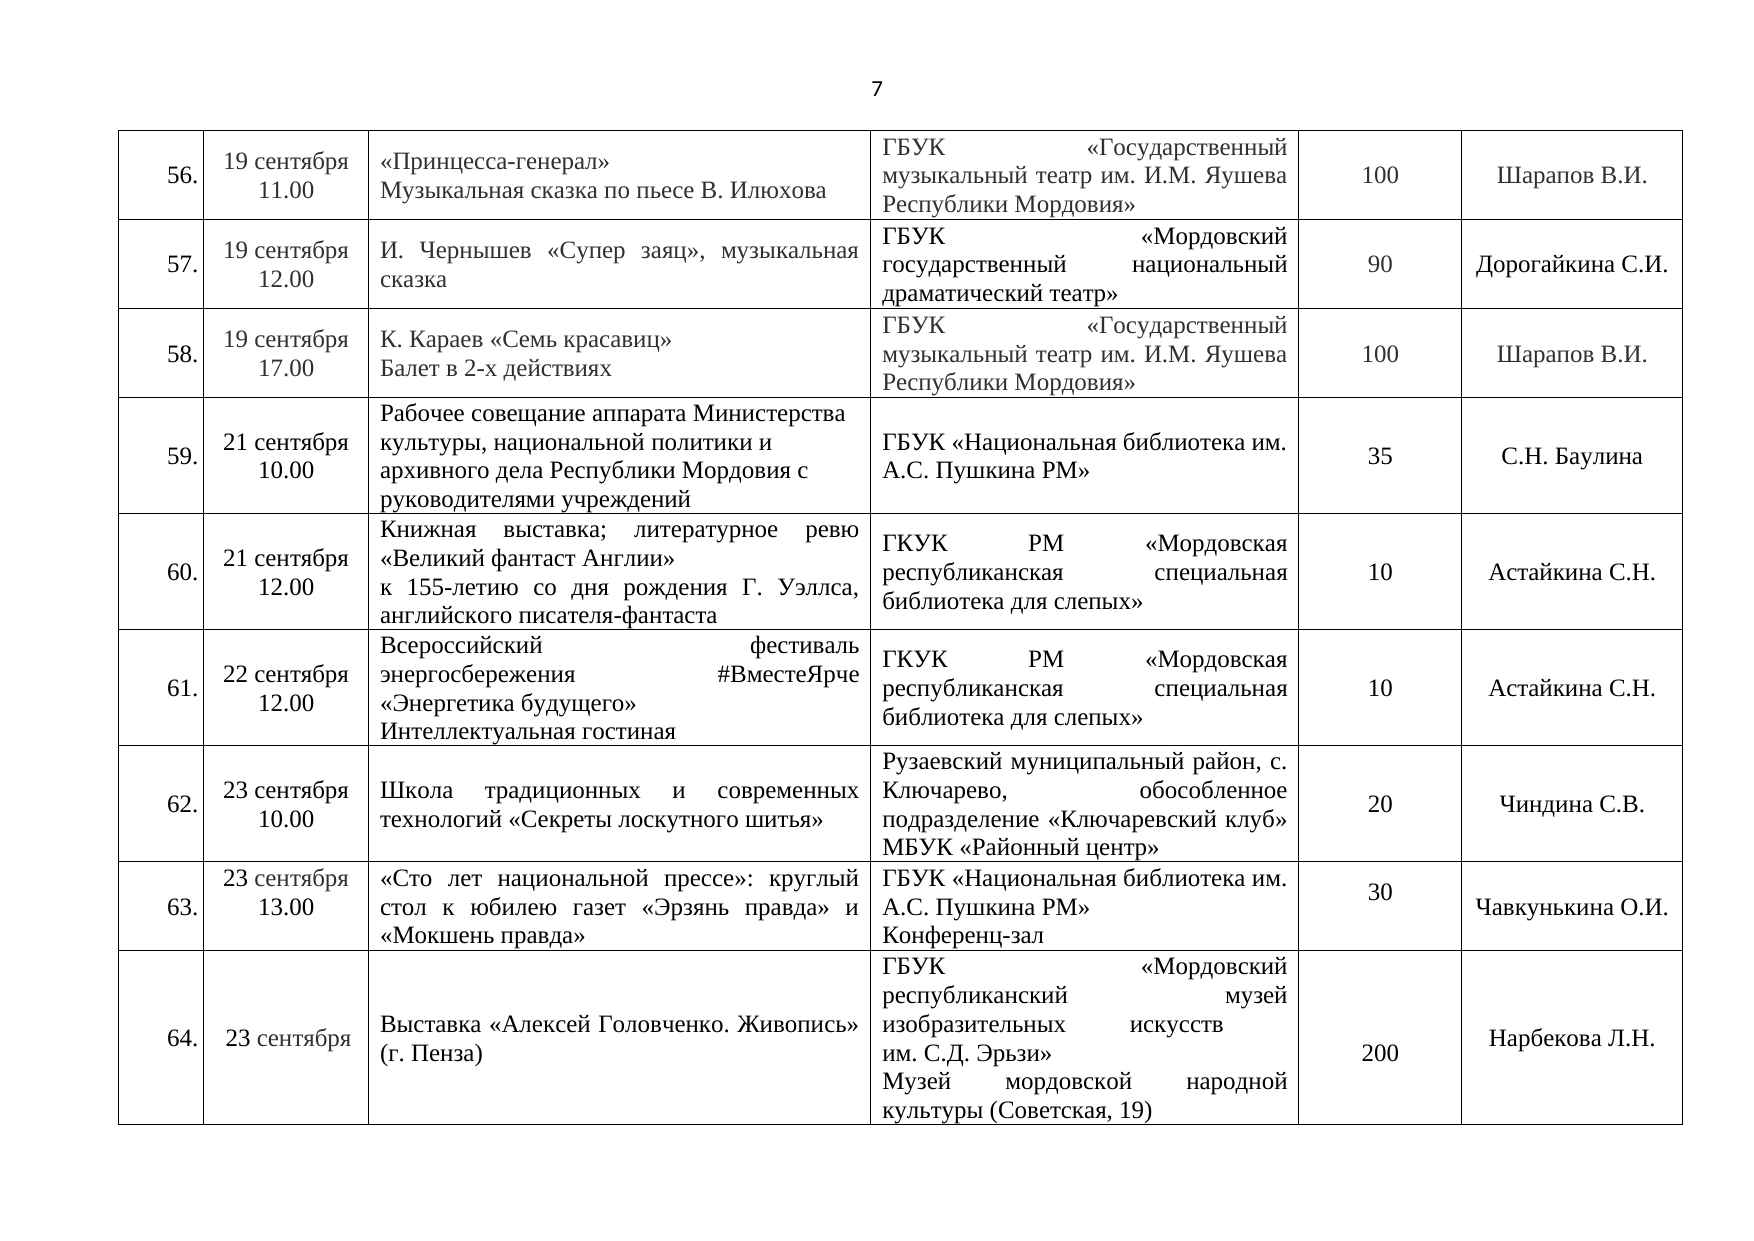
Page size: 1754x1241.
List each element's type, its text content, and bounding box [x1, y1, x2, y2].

table_cell 23 сентября 10.00 [204, 746, 368, 861]
table_cell 22 сентября 12.00 [204, 630, 368, 745]
table_cell Чиндина С.В. [1462, 746, 1682, 861]
table_cell 23 сентября [204, 951, 368, 1124]
table_cell [119, 131, 203, 219]
table_cell ГБУК «Государственный музыкальный театр им. И.М. Яушева Республики Мордовия» [871, 309, 1298, 397]
table_cell ГКУК РМ «Мордовская республиканская специальная библиотека для слепых» [871, 514, 1298, 629]
table_cell 10 [1299, 514, 1461, 629]
table_cell [119, 514, 203, 629]
table_cell Астайкина С.Н. [1462, 630, 1682, 745]
table_cell Дорогайкина С.И. [1462, 220, 1682, 308]
table_cell 200 [1299, 951, 1461, 1124]
table_cell [119, 309, 203, 397]
table_cell Всероссийский фестиваль энергосбережения #ВместеЯрче «Энергетика будущего» Интеллектуальная гостиная [369, 630, 870, 745]
table_cell С.Н. Баулина [1462, 398, 1682, 513]
table_cell Чавкунькина О.И. [1462, 862, 1682, 950]
table_cell ГБУК «Национальная библиотека им. А.С. Пушкина РМ» [871, 398, 1298, 513]
table_cell Выставка «Алексей Головченко. Живопись» (г. Пенза) [369, 951, 870, 1124]
table_cell Шарапов В.И. [1462, 131, 1682, 219]
table_cell 20 [1299, 746, 1461, 861]
table_cell 19 сентября 17.00 [204, 309, 368, 397]
table_cell 19 сентября 12.00 [204, 220, 368, 308]
table_cell 23 сентября 13.00 [204, 862, 368, 950]
table_cell Книжная выставка; литературное ревю «Великий фантаст Англии» к 155-летию со дня рождения Г. Уэллса, английского писателя-фантаста [369, 514, 870, 629]
table_cell 100 [1299, 131, 1461, 219]
table_cell ГБУК «Национальная библиотека им. А.С. Пушкина РМ» Конференц-зал [871, 862, 1298, 950]
table_cell «Принцесса-генерал» Музыкальная сказка по пьесе В. Илюхова [369, 131, 870, 219]
table_cell [119, 951, 203, 1124]
table_cell Астайкина С.Н. [1462, 514, 1682, 629]
table_cell Школа традиционных и современных технологий «Секреты лоскутного шитья» [369, 746, 870, 861]
table_cell 100 [1299, 309, 1461, 397]
table_cell 21 сентября 12.00 [204, 514, 368, 629]
table_cell Шарапов В.И. [1462, 309, 1682, 397]
table_cell Рабочее совещание аппарата Министерства культуры, национальной политики и архивного дела Республики Мордовия с руководителями учреждений [369, 398, 870, 513]
table_cell [119, 220, 203, 308]
table_cell 10 [1299, 630, 1461, 745]
table_cell ГБУК «Мордовский республиканский музей изобразительных искусств им. С.Д. Эрьзи» Музей мордовской народной культуры (Советская, 19) [871, 951, 1298, 1124]
table_cell 30 [1299, 862, 1461, 950]
table_cell 35 [1299, 398, 1461, 513]
table_cell И. Чернышев «Супер заяц», музыкальная сказка [369, 220, 870, 308]
table_cell [119, 630, 203, 745]
table_cell [119, 862, 203, 950]
table_cell 19 сентября 11.00 [204, 131, 368, 219]
table_cell «Сто лет национальной прессе»: круглый стол к юбилею газет «Эрзянь правда» и «Мокшень правда» [369, 862, 870, 950]
table_cell [119, 746, 203, 861]
table_cell [119, 398, 203, 513]
table_cell 21 сентября 10.00 [204, 398, 368, 513]
table_cell ГБУК «Мордовский государственный национальный драматический театр» [871, 220, 1298, 308]
table_cell Нарбекова Л.Н. [1462, 951, 1682, 1124]
table_cell 90 [1299, 220, 1461, 308]
table_cell Рузаевский муниципальный район, с. Ключарево, обособленное подразделение «Ключаревский клуб» МБУК «Районный центр» [871, 746, 1298, 861]
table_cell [871, 131, 1298, 219]
table_cell ГКУК РМ «Мордовская республиканская специальная библиотека для слепых» [871, 630, 1298, 745]
table_cell К. Караев «Семь красавиц» Балет в 2-х действиях [369, 309, 870, 397]
